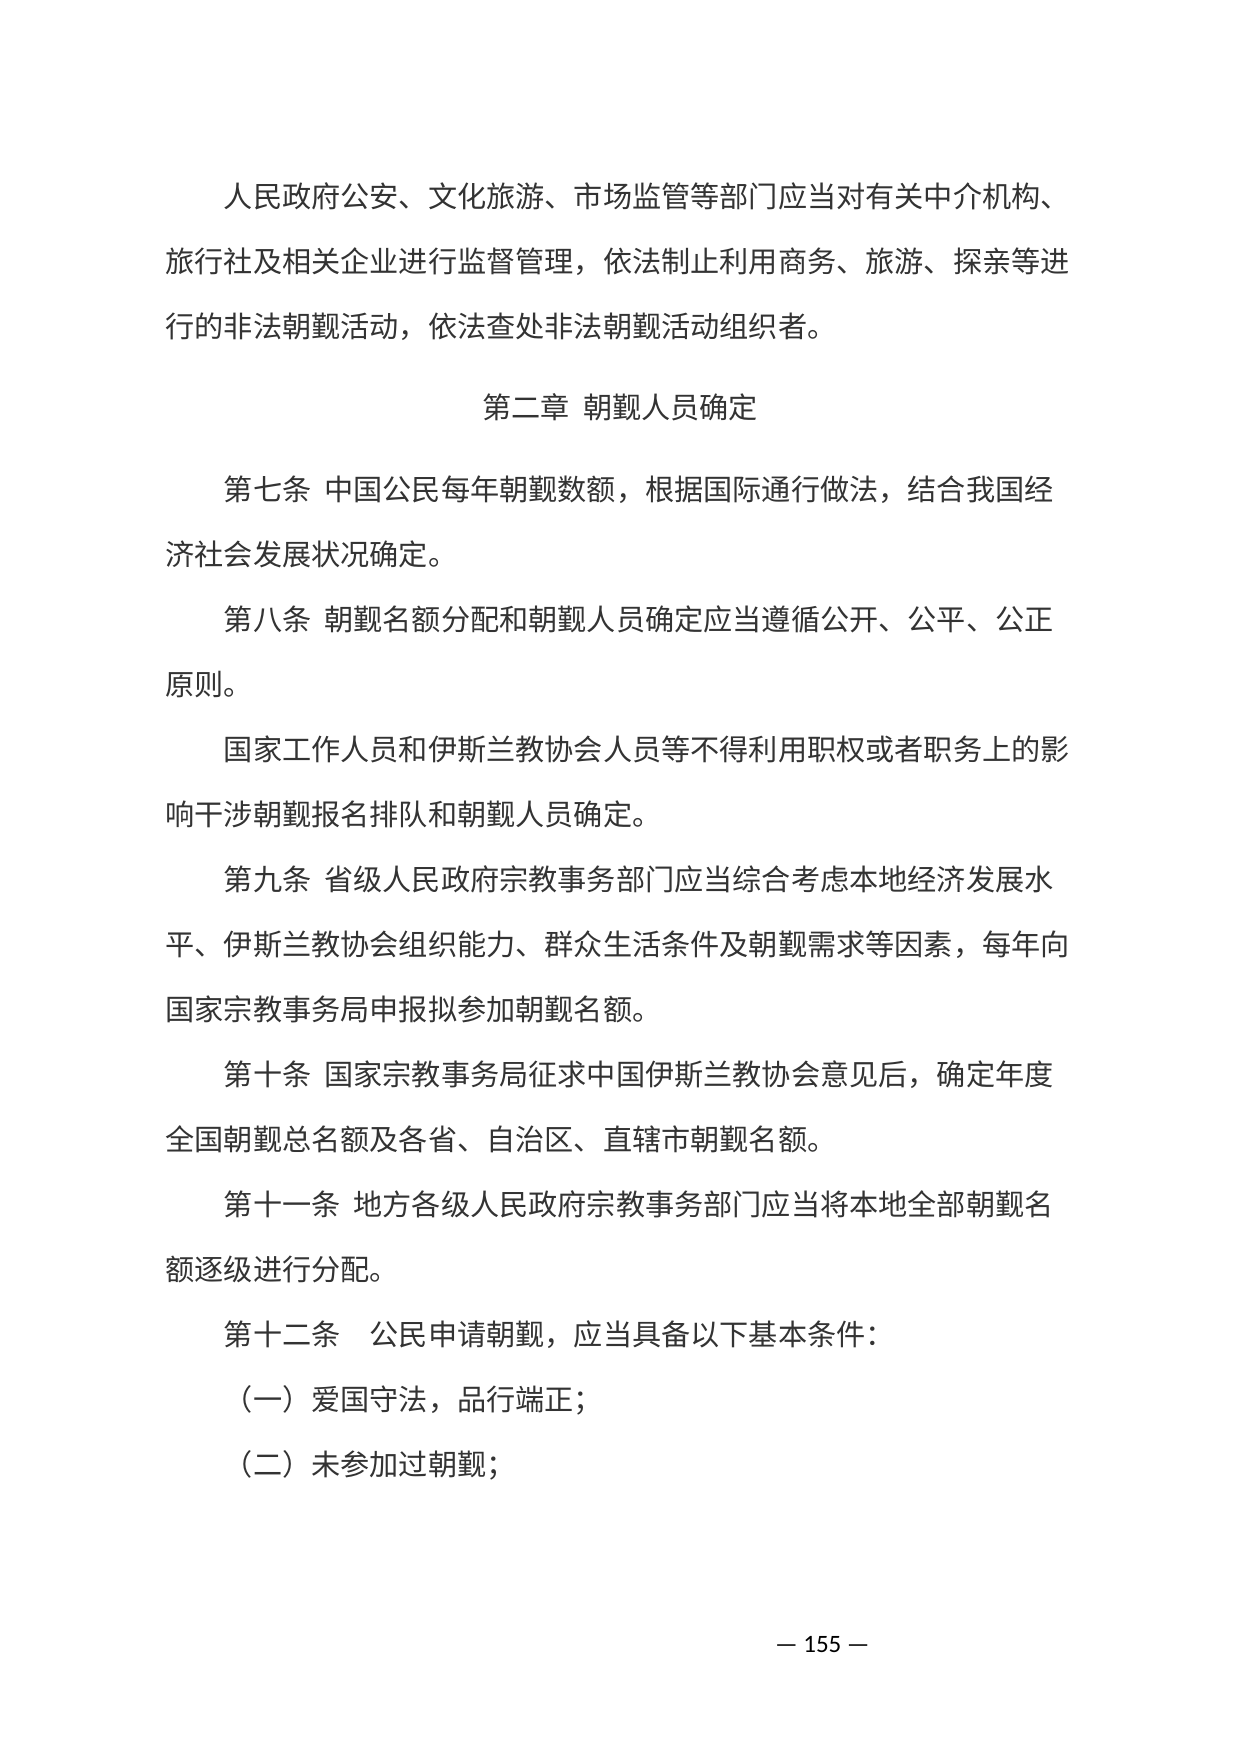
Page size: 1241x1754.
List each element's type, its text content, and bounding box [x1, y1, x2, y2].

text 第十二条 公民申请朝觐，应当具备以下基本条件： [165, 1300, 1075, 1365]
text （二）未参加过朝觐； [165, 1430, 1075, 1495]
text 第十条 国家宗教事务局征求中国伊斯兰教协会意见后，确定年度全国朝觐总名额及各省、自治区、直辖市朝觐名额。 [165, 1040, 1075, 1170]
text （一）爱国守法，品行端正； [165, 1365, 1075, 1430]
text 第九条 省级人民政府宗教事务部门应当综合考虑本地经济发展水平、伊斯兰教协会组织能力、群众生活条件及朝觐需求等因素，每年向国家宗教事务局申报拟参加朝觐名额。 [165, 845, 1075, 1040]
text 第八条 朝觐名额分配和朝觐人员确定应当遵循公开、公平、公正原则。 [165, 585, 1075, 715]
text 国家工作人员和伊斯兰教协会人员等不得利用职权或者职务上的影响干涉朝觐报名排队和朝觐人员确定。 [165, 715, 1075, 845]
text 人民政府公安、文化旅游、市场监管等部门应当对有关中介机构、旅行社及相关企业进行监督管理，依法制止利用商务、旅游、探亲等进行的非法朝觐活动，依法查处非法朝觐活动组织者。 [165, 162, 1075, 357]
text 第十一条 地方各级人民政府宗教事务部门应当将本地全部朝觐名额逐级进行分配。 [165, 1170, 1075, 1300]
text 第二章 朝觐人员确定 [165, 373, 1075, 438]
text 第七条 中国公民每年朝觐数额，根据国际通行做法，结合我国经济社会发展状况确定。 [165, 455, 1075, 585]
